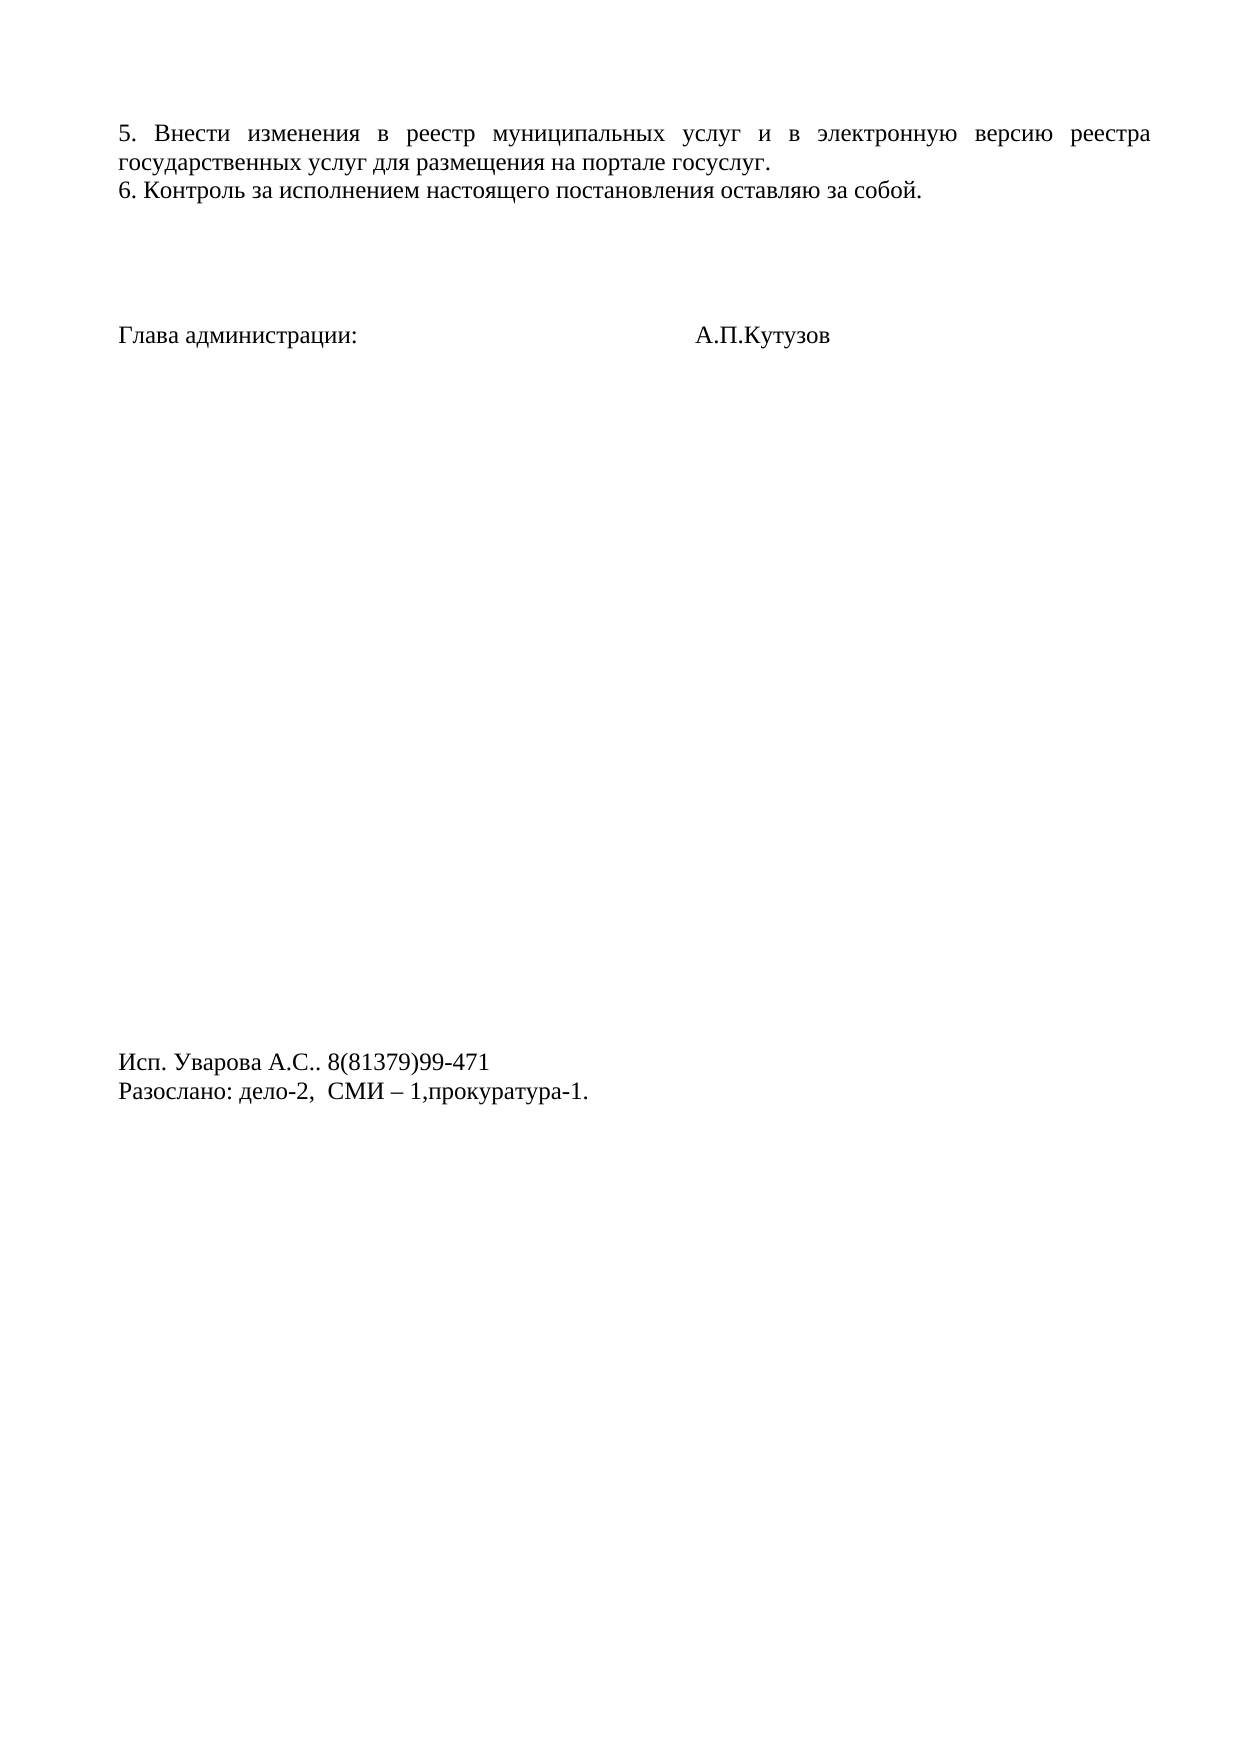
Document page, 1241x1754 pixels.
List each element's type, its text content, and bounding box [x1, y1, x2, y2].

text Исп. Уварова А.С.. 8(81379)99-471 [118, 1047, 1152, 1076]
text 6. Контроль за исполнением настоящего постановления оставляю за собой. [118, 176, 1152, 204]
text 5. Внести изменения в реестр муниципальных услуг и в электронную версию реестра государственных услуг для размещения на портале госуслуг. [118, 118, 1152, 176]
text Разослано: дело-2, СМИ – 1,прокуратура-1. [118, 1076, 1152, 1105]
text Глава администрации: А.П.Кутузов [118, 320, 1152, 349]
